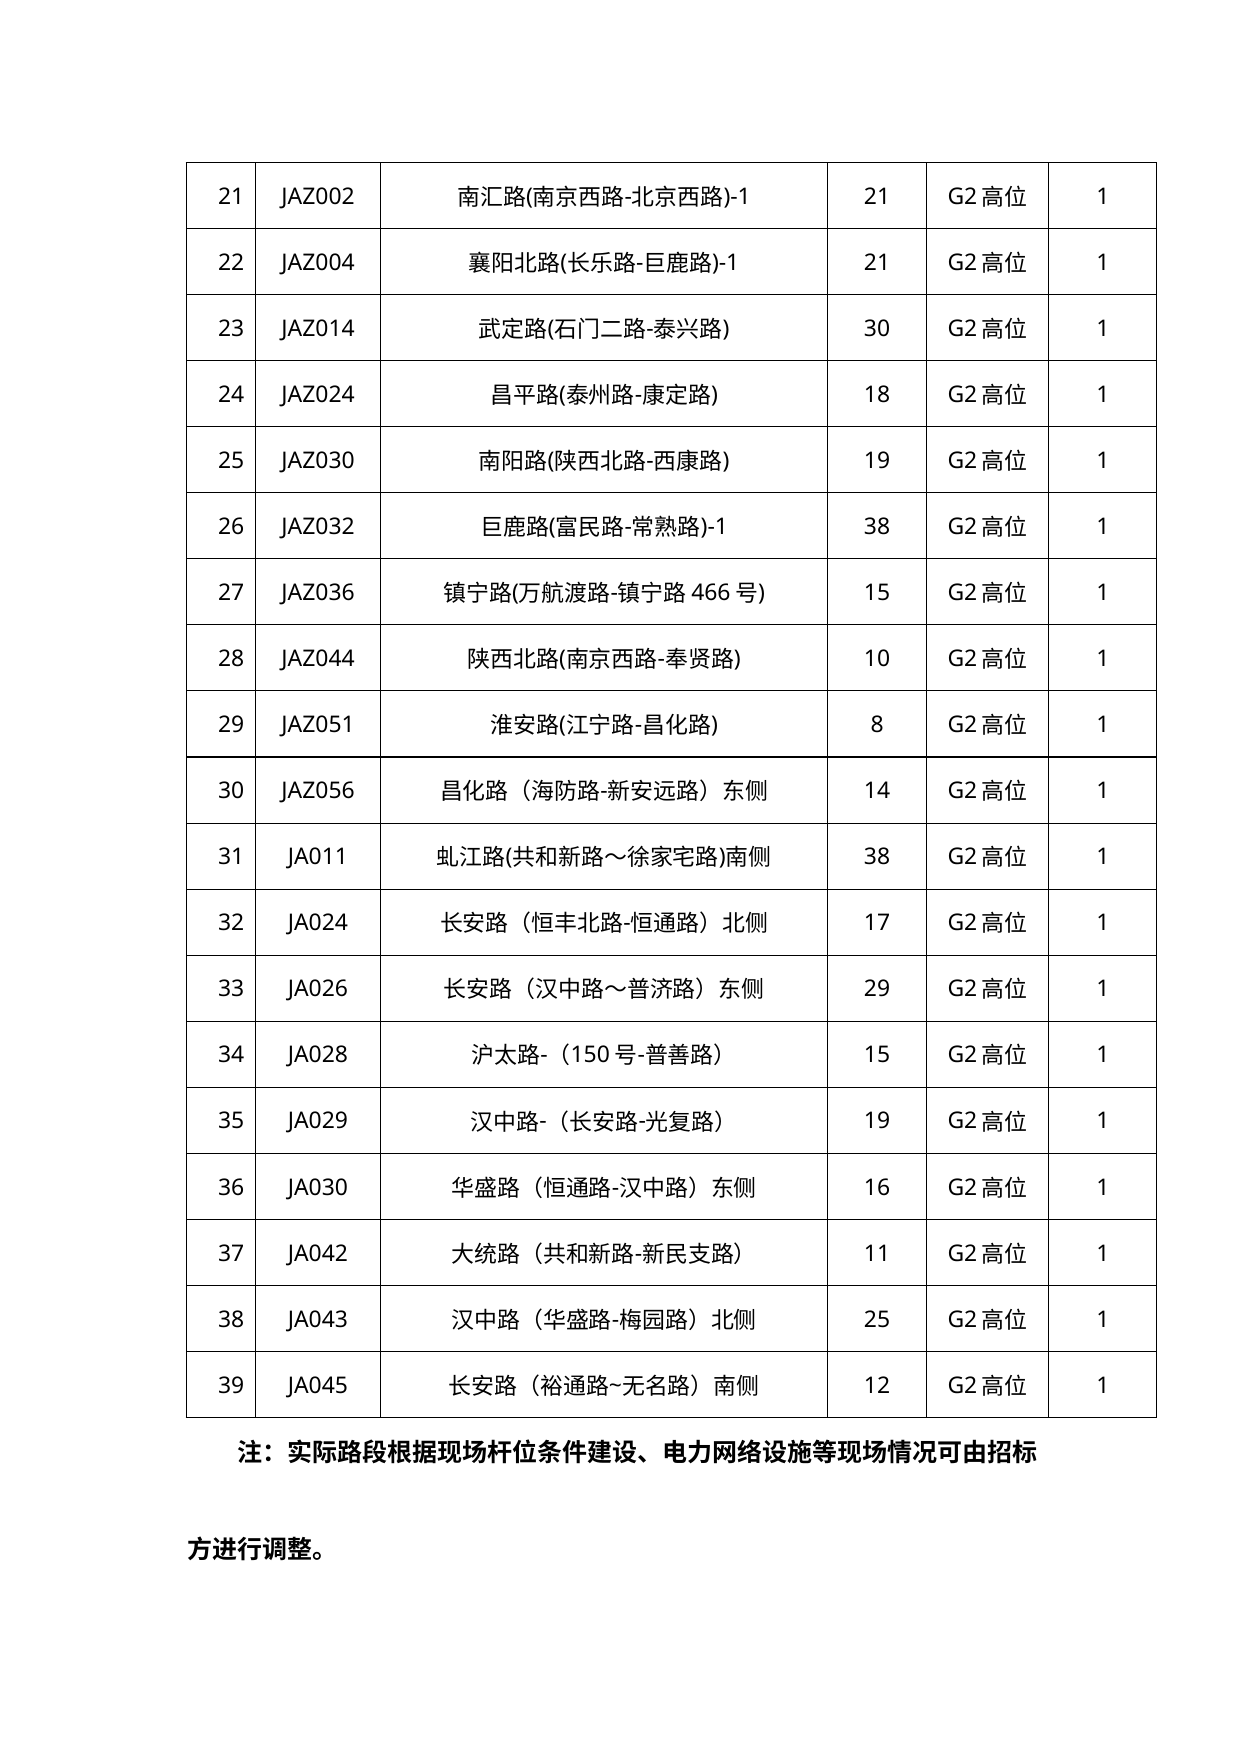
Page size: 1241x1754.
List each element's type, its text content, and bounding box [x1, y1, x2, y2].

table_cell 汉中路-（长安路-光复路） [381, 1088, 827, 1153]
table_cell 1 [1049, 824, 1156, 888]
table_cell 24 [187, 361, 255, 426]
table_cell 37 [187, 1220, 255, 1285]
table_cell 1 [1049, 691, 1156, 756]
table_cell 25 [187, 427, 255, 492]
table_cell 1 [1049, 1022, 1156, 1087]
table_cell 21 [828, 163, 926, 228]
table_cell 巨鹿路(富民路-常熟路)-1 [381, 493, 827, 558]
table_cell 10 [828, 625, 926, 690]
table_cell 38 [187, 1286, 255, 1351]
table_cell 1 [1049, 361, 1156, 426]
table_cell 16 [828, 1154, 926, 1219]
table_cell 19 [828, 1088, 926, 1153]
table_cell 32 [187, 890, 255, 954]
table_cell 1 [1049, 956, 1156, 1021]
table_cell G2高位 [927, 559, 1048, 624]
table_cell 23 [187, 295, 255, 360]
table_cell G2高位 [927, 427, 1048, 492]
table_cell JAZ004 [256, 229, 380, 294]
table_cell JA028 [256, 1022, 380, 1087]
table_cell 南汇路(南京西路-北京西路)-1 [381, 163, 827, 228]
table_cell 31 [187, 824, 255, 888]
table_cell 武定路(石门二路-泰兴路) [381, 295, 827, 360]
table_cell 大统路（共和新路-新民支路） [381, 1220, 827, 1285]
table_cell 1 [1049, 1352, 1156, 1417]
table_cell 昌化路（海防路-新安远路）东侧 [381, 758, 827, 822]
table_cell 35 [187, 1088, 255, 1153]
table_cell JA029 [256, 1088, 380, 1153]
table_cell JA042 [256, 1220, 380, 1285]
table_cell JAZ014 [256, 295, 380, 360]
table_cell 南阳路(陕西北路-西康路) [381, 427, 827, 492]
table_cell 15 [828, 559, 926, 624]
table_cell G2高位 [927, 890, 1048, 954]
table_cell 1 [1049, 1088, 1156, 1153]
table_cell G2高位 [927, 493, 1048, 558]
table_cell G2高位 [927, 1154, 1048, 1219]
table_cell 30 [828, 295, 926, 360]
table_cell G2高位 [927, 1220, 1048, 1285]
table_cell JA024 [256, 890, 380, 954]
table_cell 镇宁路(万航渡路-镇宁路466号) [381, 559, 827, 624]
table_cell JAZ044 [256, 625, 380, 690]
table_cell 33 [187, 956, 255, 1021]
table_cell 陕西北路(南京西路-奉贤路) [381, 625, 827, 690]
table_cell 27 [187, 559, 255, 624]
table_cell 虬江路(共和新路～徐家宅路)南侧 [381, 824, 827, 888]
table_cell 21 [187, 163, 255, 228]
table_cell 1 [1049, 890, 1156, 954]
table_cell 18 [828, 361, 926, 426]
table_cell JAZ051 [256, 691, 380, 756]
table_cell 长安路（恒丰北路-恒通路）北侧 [381, 890, 827, 954]
table_cell 1 [1049, 163, 1156, 228]
table_cell G2高位 [927, 956, 1048, 1021]
table_cell 14 [828, 758, 926, 822]
table_cell G2高位 [927, 295, 1048, 360]
table_cell 12 [828, 1352, 926, 1417]
table_cell 1 [1049, 295, 1156, 360]
table_cell 汉中路（华盛路-梅园路）北侧 [381, 1286, 827, 1351]
table_cell 1 [1049, 427, 1156, 492]
table_cell 华盛路（恒通路-汉中路）东侧 [381, 1154, 827, 1219]
table_cell 22 [187, 229, 255, 294]
table_cell 1 [1049, 625, 1156, 690]
table_cell 淮安路(江宁路-昌化路) [381, 691, 827, 756]
table_cell G2高位 [927, 361, 1048, 426]
table_cell 26 [187, 493, 255, 558]
table_cell 28 [187, 625, 255, 690]
table_cell JAZ056 [256, 758, 380, 822]
table_cell 1 [1049, 1220, 1156, 1285]
table_cell 30 [187, 758, 255, 822]
table_cell G2高位 [927, 229, 1048, 294]
table_cell 19 [828, 427, 926, 492]
table_cell 17 [828, 890, 926, 954]
table_cell G2高位 [927, 758, 1048, 822]
table_cell G2高位 [927, 824, 1048, 888]
table_cell G2高位 [927, 1088, 1048, 1153]
table_cell G2高位 [927, 1352, 1048, 1417]
table_cell JAZ036 [256, 559, 380, 624]
table_cell 1 [1049, 493, 1156, 558]
table_cell 1 [1049, 559, 1156, 624]
table_cell 昌平路(泰州路-康定路) [381, 361, 827, 426]
table_cell JAZ002 [256, 163, 380, 228]
table_cell G2高位 [927, 1286, 1048, 1351]
table_cell 25 [828, 1286, 926, 1351]
table_cell 长安路（汉中路～普济路）东侧 [381, 956, 827, 1021]
table_cell 38 [828, 824, 926, 888]
table_cell 长安路（裕通路~无名路）南侧 [381, 1352, 827, 1417]
table_cell 39 [187, 1352, 255, 1417]
table_cell JA045 [256, 1352, 380, 1417]
table_cell G2高位 [927, 625, 1048, 690]
table_cell JA043 [256, 1286, 380, 1351]
table_cell 襄阳北路(长乐路-巨鹿路)-1 [381, 229, 827, 294]
table_cell 21 [828, 229, 926, 294]
table_cell 36 [187, 1154, 255, 1219]
table_cell 1 [1049, 1154, 1156, 1219]
table_cell JA026 [256, 956, 380, 1021]
table_cell G2高位 [927, 163, 1048, 228]
table_cell 29 [187, 691, 255, 756]
table_cell G2高位 [927, 691, 1048, 756]
table_cell 1 [1049, 1286, 1156, 1351]
text 注：实际路段根据现场杆位条件建设、电力网络设施等现场情况可由招标方进行调整。 [187, 1418, 1053, 1580]
table_cell JA030 [256, 1154, 380, 1219]
table_cell 1 [1049, 229, 1156, 294]
table_cell 29 [828, 956, 926, 1021]
table_cell 38 [828, 493, 926, 558]
table_cell G2高位 [927, 1022, 1048, 1087]
table_cell 1 [1049, 758, 1156, 822]
table_cell JAZ024 [256, 361, 380, 426]
table_cell 8 [828, 691, 926, 756]
table_cell JAZ030 [256, 427, 380, 492]
table_cell 11 [828, 1220, 926, 1285]
table_cell 15 [828, 1022, 926, 1087]
table_cell JAZ032 [256, 493, 380, 558]
table_cell JA011 [256, 824, 380, 888]
table_cell 34 [187, 1022, 255, 1087]
table_cell 沪太路-（150号-普善路） [381, 1022, 827, 1087]
